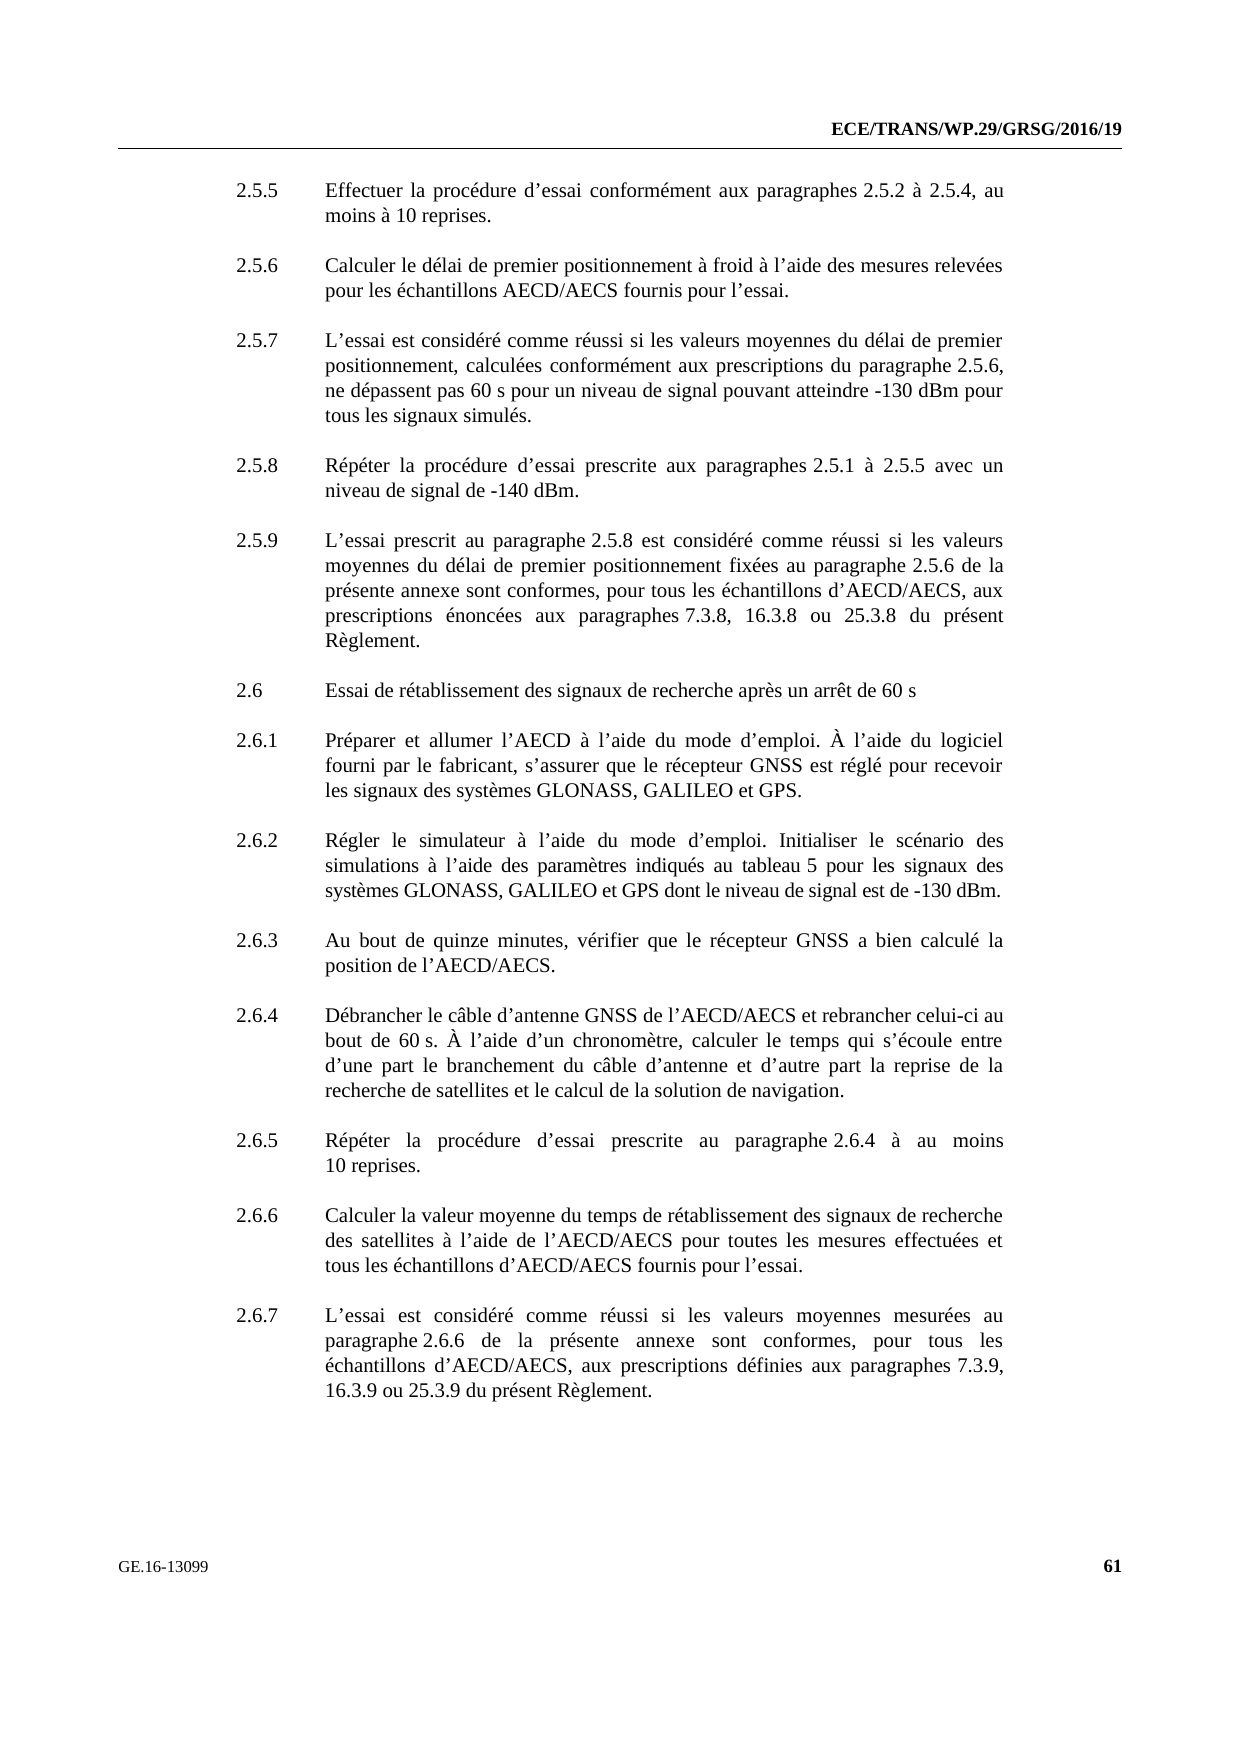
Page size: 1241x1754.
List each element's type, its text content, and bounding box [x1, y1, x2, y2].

text 2.6.3 Au bout de quinze minutes, vérifier que le récepteur GNSS a bien calculé la position de l’AECD/AECS. [236, 927, 1004, 977]
text 2.5.6 Calculer le délai de premier positionnement à froid à l’aide des mesures relevées pour les échantillons AECD/AECS fournis pour l’essai. [236, 252, 1004, 302]
text 2.6.4 Débrancher le câble d’antenne GNSS de l’AECD/AECS et rebrancher celui-ci au bout de 60 s. À l’aide d’un chronomètre, calculer le temps qui s’écoule entre d’une part le branchement du câble d’antenne et d’autre part la reprise de la recherche de satellites et le calcul de la solution de navigation. [236, 1002, 1004, 1102]
text 2.6 Essai de rétablissement des signaux de recherche après un arrêt de 60 s [236, 677, 1004, 702]
text 2.6.6 Calculer la valeur moyenne du temps de rétablissement des signaux de recherche des satellites à l’aide de l’AECD/AECS pour toutes les mesures effectuées et tous les échantillons d’AECD/AECS fournis pour l’essai. [236, 1202, 1004, 1277]
text 2.6.2 Régler le simulateur à l’aide du mode d’emploi. Initialiser le scénario des simulations à l’aide des paramètres indiqués au tableau 5 pour les signaux des systèmes GLONASS, GALILEO et GPS dont le niveau de signal est de -130 dBm. [236, 827, 1004, 902]
text 2.6.1 Préparer et allumer l’AECD à l’aide du mode d’emploi. À l’aide du logiciel fourni par le fabricant, s’assurer que le récepteur GNSS est réglé pour recevoir les signaux des systèmes GLONASS, GALILEO et GPS. [236, 727, 1004, 802]
text 2.6.7 L’essai est considéré comme réussi si les valeurs moyennes mesurées au paragraphe 2.6.6 de la présente annexe sont conformes, pour tous les échantillons d’AECD/AECS, aux prescriptions définies aux paragraphes 7.3.9, 16.3.9 ou 25.3.9 du présent Règlement. [236, 1302, 1004, 1402]
text 2.5.5 Effectuer la procédure d’essai conformément aux paragraphes 2.5.2 à 2.5.4, au moins à 10 reprises. [236, 177, 1004, 227]
text 2.5.9 L’essai prescrit au paragraphe 2.5.8 est considéré comme réussi si les valeurs moyennes du délai de premier positionnement fixées au paragraphe 2.5.6 de la présente annexe sont conformes, pour tous les échantillons d’AECD/AECS, aux prescriptions énoncées aux paragraphes 7.3.8, 16.3.8 ou 25.3.8 du présent Règlement. [236, 527, 1004, 652]
text 2.5.8 Répéter la procédure d’essai prescrite aux paragraphes 2.5.1 à 2.5.5 avec un niveau de signal de -140 dBm. [236, 452, 1004, 502]
text 2.5.7 L’essai est considéré comme réussi si les valeurs moyennes du délai de premier positionnement, calculées conformément aux prescriptions du paragraphe 2.5.6, ne dépassent pas 60 s pour un niveau de signal pouvant atteindre -130 dBm pour tous les signaux simulés. [236, 327, 1004, 427]
text 2.6.5 Répéter la procédure d’essai prescrite au paragraphe 2.6.4 à au moins 10 reprises. [236, 1127, 1004, 1177]
